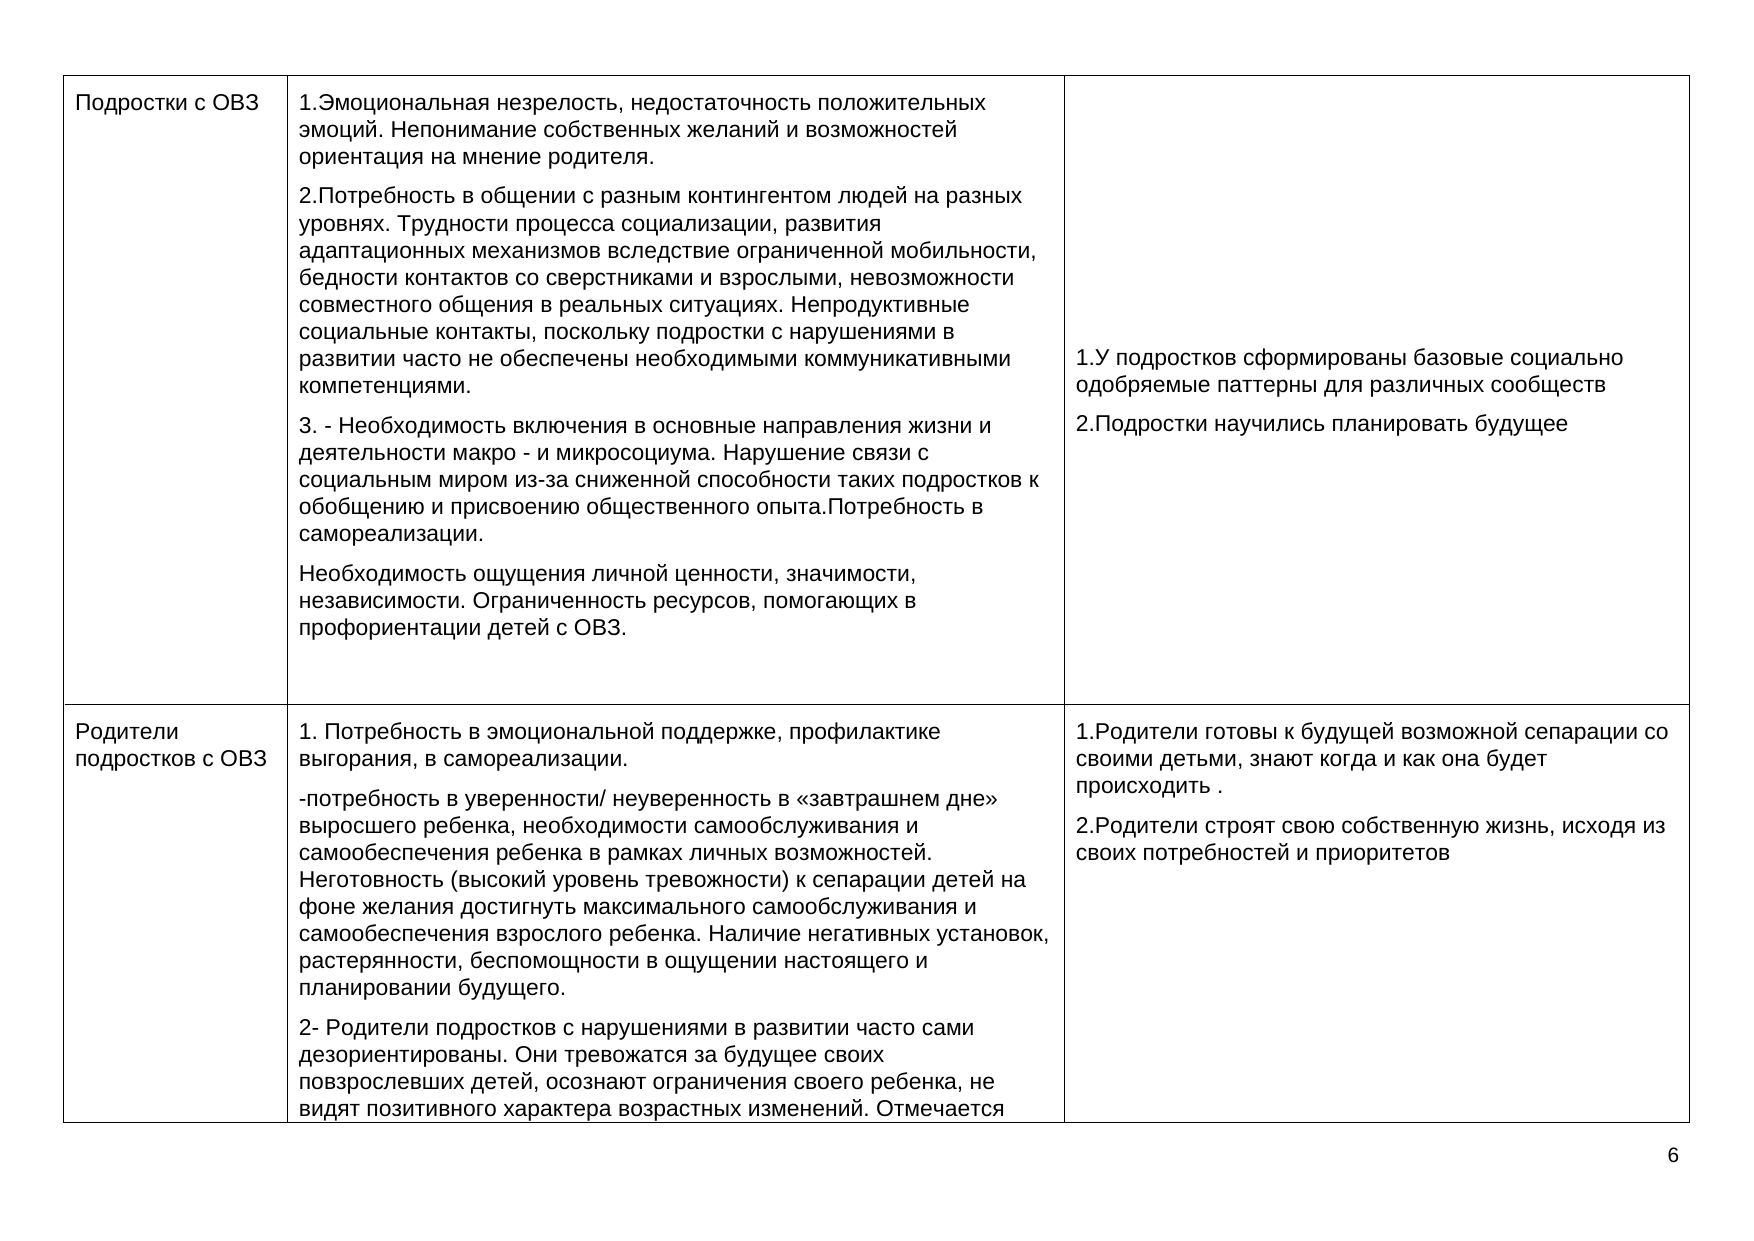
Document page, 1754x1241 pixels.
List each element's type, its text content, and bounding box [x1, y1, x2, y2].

table_cell 1.Эмоциональная незрелость, недостаточность положительных эмоций. Непонимание собственных желаний и возможностей ориентация на мнение родителя. 2.Потребность в общении с разным контингентом людей на разных уровнях. Трудности процесса социализации, развития адаптационных механизмов вследствие ограниченной мобильности, бедности контактов со сверстниками и взрослыми, невозможности совместного общения в реальных ситуациях. Непродуктивные социальные контакты, поскольку подростки с нарушениями в развитии часто не обеспечены необходимыми коммуникативными компетенциями. 3. - Необходимость включения в основные направления жизни и деятельности макро - и микросоциума. Нарушение связи с социальным миром из-за сниженной способности таких подростков к обобщению и присвоению общественного опыта.Потребность в самореализации. Необходимость ощущения личной ценности, значимости, независимости. Ограниченность ресурсов, помогающих в профориентации детей с ОВЗ. [288, 76, 1064, 704]
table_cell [1065, 705, 1689, 1122]
table_cell Подростки с ОВЗ [64, 76, 287, 704]
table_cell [64, 705, 287, 1122]
table_cell 1.У подростков сформированы базовые социально одобряемые паттерны для различных сообществ 2.Подростки научились планировать будущее [1065, 76, 1689, 704]
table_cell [288, 705, 1064, 1122]
